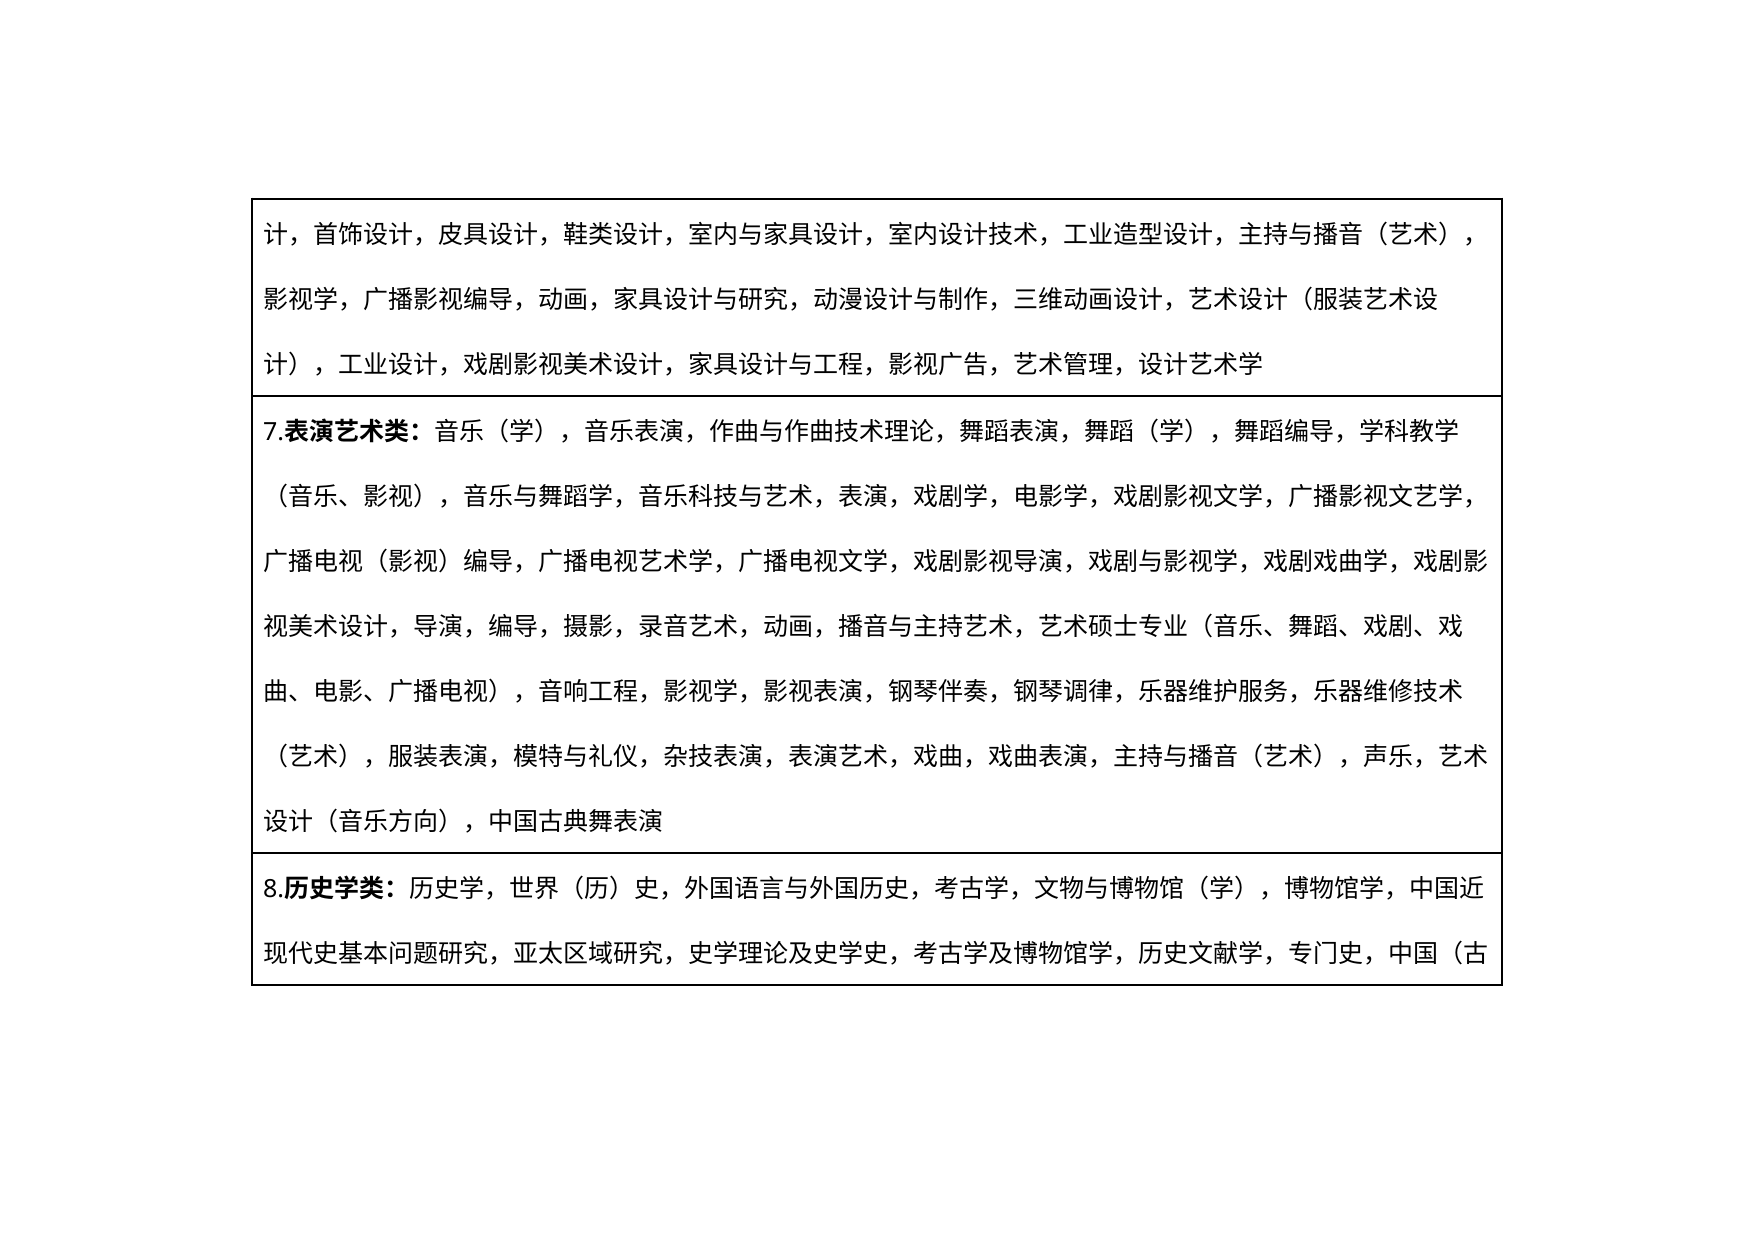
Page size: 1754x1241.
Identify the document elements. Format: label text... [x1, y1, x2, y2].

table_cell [253, 200, 1501, 395]
table_cell 7.表演艺术类：音乐（学），音乐表演，作曲与作曲技术理论，舞蹈表演，舞蹈（学），舞蹈编导，学科教学（音乐、影视），音乐与舞蹈学，音乐科技与艺术，表演，戏剧学，电影学，戏剧影视文学，广播影视文艺学，广播电视（影视）编导，广播电视艺术学，广播电视文学，戏剧影视导演，戏剧与影视学，戏剧戏曲学，戏剧影视美术设计，导演，编导，摄影，录音艺术，动画，播音与主持艺术，艺术硕士专业（音乐、舞蹈、戏剧、戏曲、电影、广播电视），音响工程，影视学，影视表演，钢琴伴奏，钢琴调律，乐器维护服务，乐器维修技术（艺术），服装表演，模特与礼仪，杂技表演，表演艺术，戏曲，戏曲表演，主持与播音（艺术），声乐，艺术设计（音乐方向），中国古典舞表演 [253, 397, 1501, 852]
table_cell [253, 854, 1501, 984]
